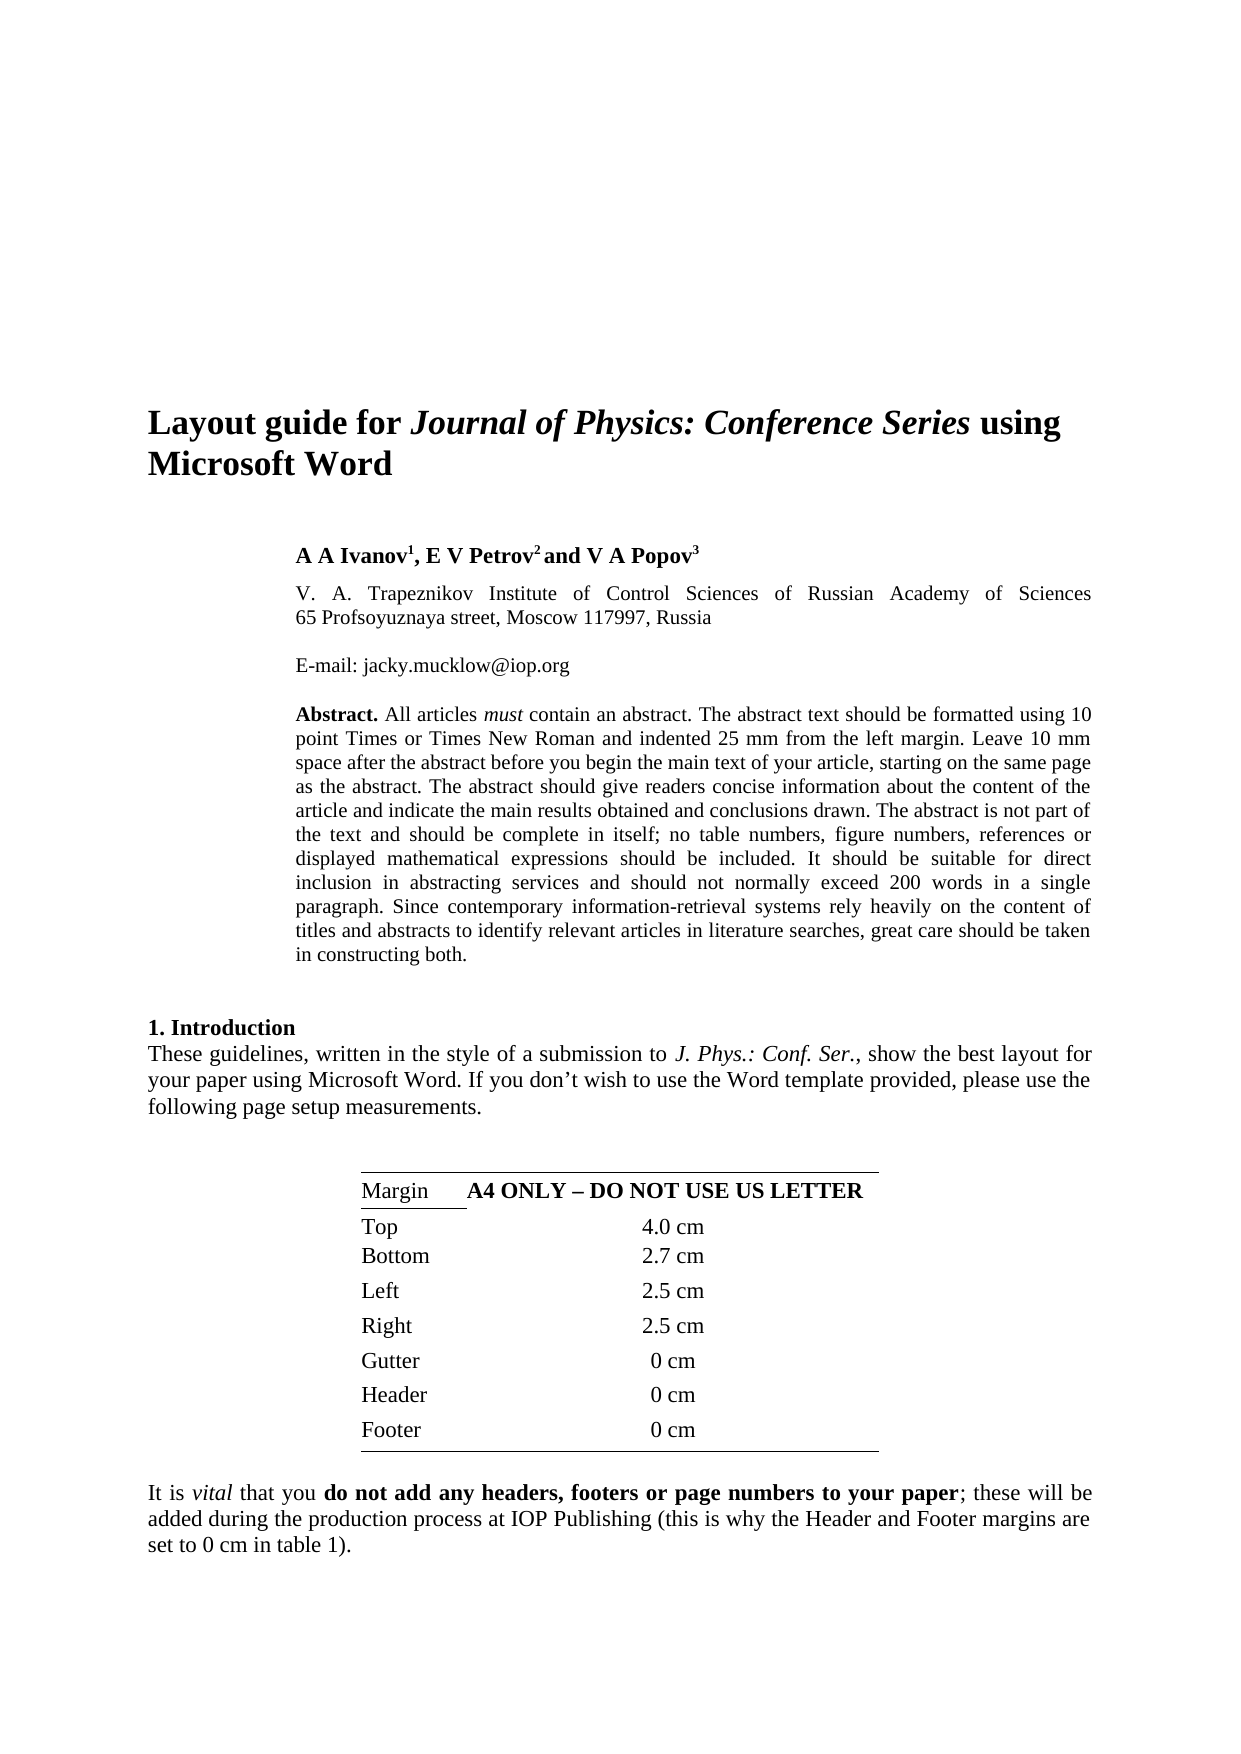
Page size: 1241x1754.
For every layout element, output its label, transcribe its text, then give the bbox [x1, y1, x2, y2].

table_cell Left [361, 1277, 467, 1312]
table_cell 2.5 cm [467, 1277, 879, 1312]
text E-mail: jacky.mucklow@iop.org [295, 653, 1092, 677]
table_cell 0 cm [467, 1382, 879, 1416]
table_cell 4.0 cm [467, 1208, 879, 1242]
table_cell Right [361, 1312, 467, 1347]
text A A Ivanov1, E V Petrov2 and V A Popov3 [295, 542, 1092, 569]
table_cell Top [361, 1209, 467, 1242]
text Introduction [148, 1014, 1092, 1040]
text These guidelines, written in the style of a submission to J. Phys.: Conf. Ser., show the best layout for your paper using Microsoft Word. If you don’t wish to use the Word template provided, please use the following page setup measurements. [148, 1040, 1092, 1119]
table_cell 2.5 cm [467, 1312, 879, 1347]
table_cell Gutter [361, 1347, 467, 1382]
table_cell Footer [361, 1416, 467, 1451]
text It is vital that you do not add any headers, footers or page numbers to your paper; these will be added during the production process at IOP Publishing (this is why the Header and Footer margins are set to 0 cm in table 1). [148, 1478, 1092, 1558]
title Layout guide for Journal of Physics: Conference Series using Microsoft Word [148, 402, 1092, 483]
table_cell Bottom [361, 1243, 467, 1277]
table_cell 2.7 cm [467, 1243, 879, 1277]
text V. A. Trapeznikov Institute of Control Sciences of Russian Academy of Sciences 65 Profsoyuznaya street, Moscow 117997, Russia [295, 604, 1092, 629]
text Abstract. All articles must contain an abstract. The abstract text should be formatted using 10 point Times or Times New Roman and indented 25 mm from the left margin. Leave 10 mm space after the abstract before you begin the main text of your article, starting on the same page as the abstract. The abstract should give readers concise information about the content of the article and indicate the main results obtained and conclusions drawn. The abstract is not part of the text and should be complete in itself; no table numbers, figure numbers, references or displayed mathematical expressions should be included. It should be suitable for direct inclusion in abstracting services and should not normally exceed 200 words in a single paragraph. Since contemporary information-retrieval systems rely heavily on the content of titles and abstracts to identify relevant articles in literature searches, great care should be taken in constructing both. [295, 702, 1092, 966]
table_cell Header [361, 1382, 467, 1416]
table_header Margin [361, 1173, 467, 1208]
table_cell 0 cm [467, 1416, 879, 1451]
table_cell 0 cm [467, 1347, 879, 1382]
table_header A4 ONLY – DO NOT USE US LETTER [467, 1173, 879, 1208]
